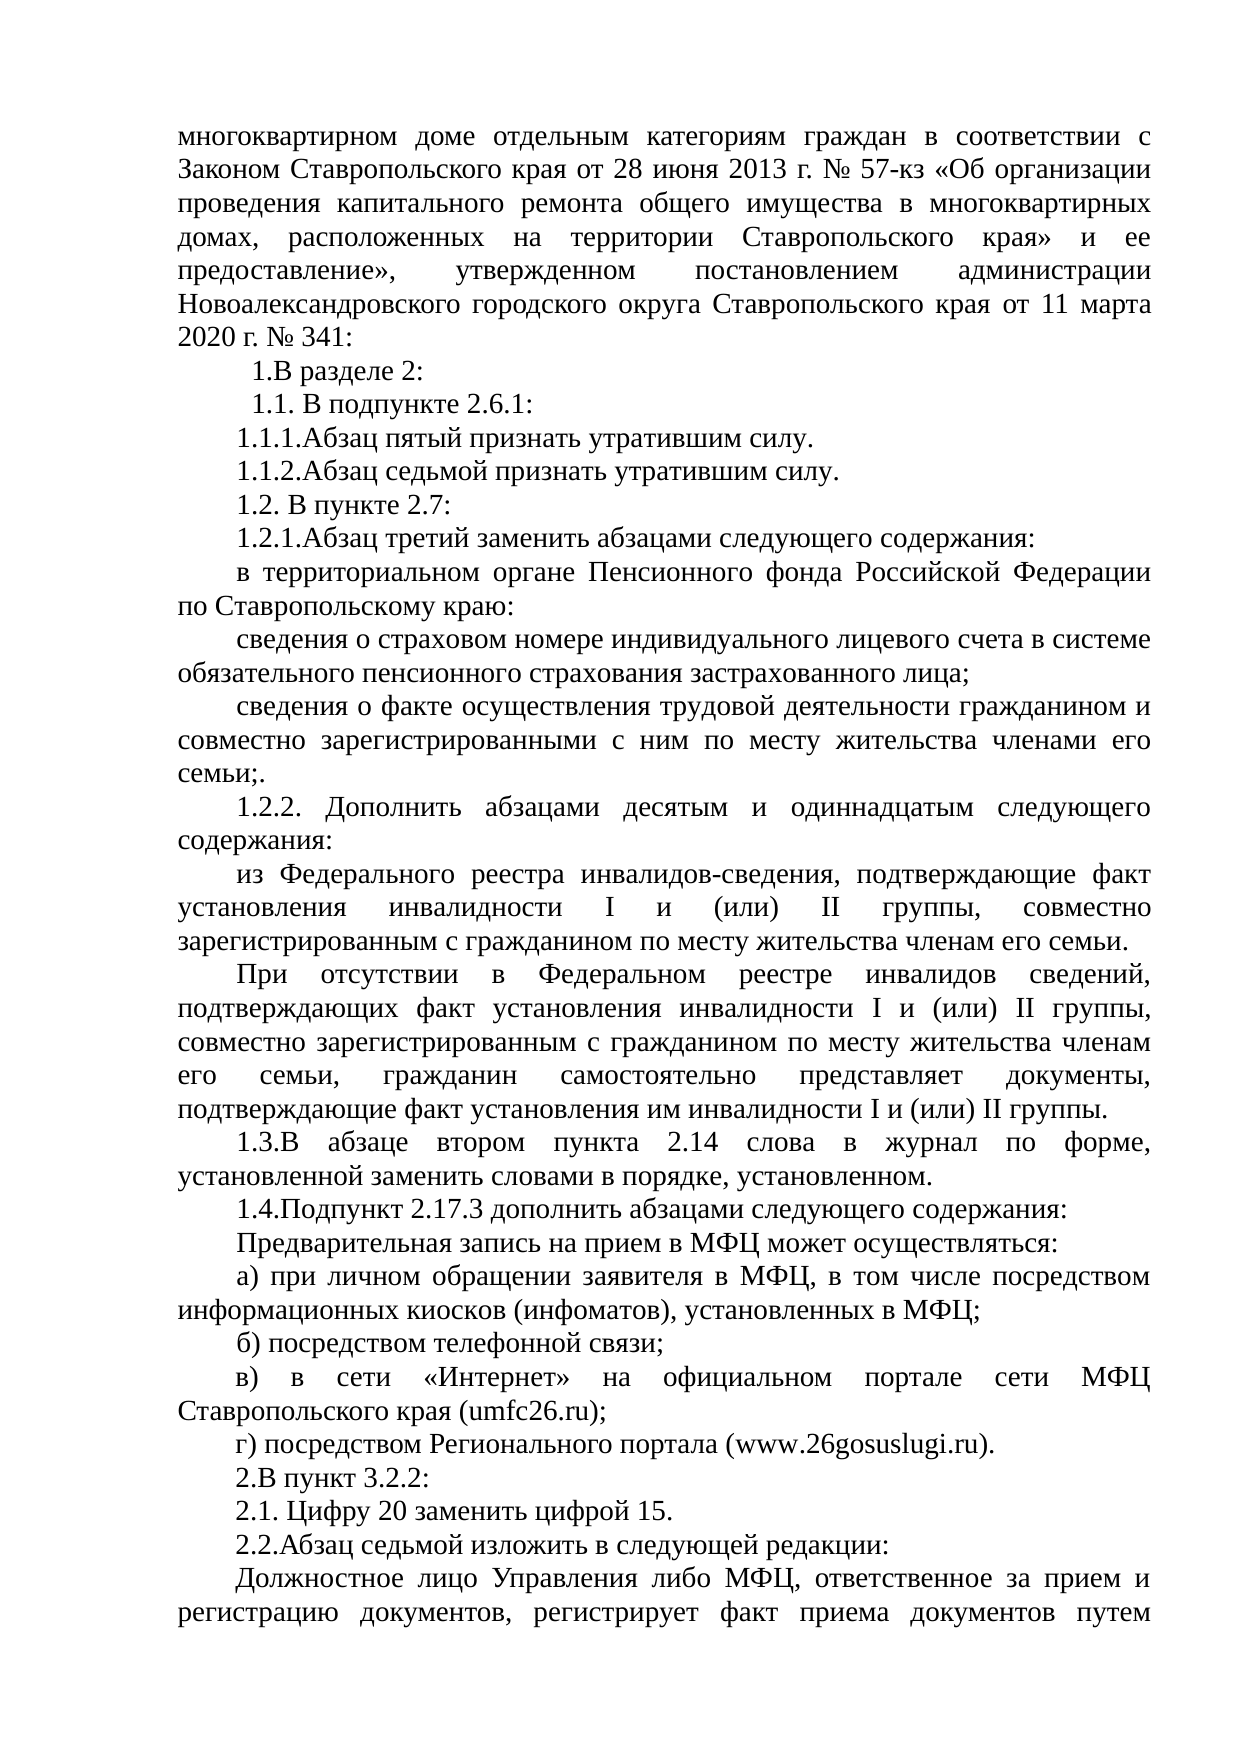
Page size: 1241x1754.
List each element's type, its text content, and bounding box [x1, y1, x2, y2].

text 1.3.В абзаце втором пункта 2.14 слова в журнал по форме, установленной заменить словами в порядке, установленном. [177, 1124, 1152, 1191]
text в территориальном органе Пенсионного фонда Российской Федерации по Ставропольскому краю: [177, 554, 1152, 621]
text 1.2.1.Абзац третий заменить абзацами следующего содержания: [177, 521, 1152, 554]
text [177, 118, 1152, 353]
text Предварительная запись на прием в МФЦ может осуществляться: [177, 1225, 1152, 1258]
text б) посредством телефонной связи; [177, 1326, 1152, 1359]
text г) посредством Регионального портала (www.26gosuslugi.ru). [177, 1426, 1152, 1460]
text сведения о страховом номере индивидуального лицевого счета в системе обязательного пенсионного страхования застрахованного лица; [177, 621, 1152, 688]
text При отсутствии в Федеральном реестре инвалидов сведений, подтверждающих факт установления инвалидности I и (или) II группы, совместно зарегистрированным с гражданином по месту жительства членам его семьи, гражданин самостоятельно представляет документы, подтверждающие факт установления им инвалидности I и (или) II группы. [177, 957, 1152, 1124]
text 2.В пункт 3.2.2: [177, 1460, 1152, 1493]
text 1.4.Подпункт 2.17.3 дополнить абзацами следующего содержания: [177, 1191, 1152, 1225]
text 2.2.Абзац седьмой изложить в следующей редакции: [177, 1527, 1152, 1560]
text 1.2.2. Дополнить абзацами десятым и одиннадцатым следующего содержания: [177, 789, 1152, 856]
text а) при личном обращении заявителя в МФЦ, в том числе посредством информационных киосков (инфоматов), установленных в МФЦ; [177, 1258, 1152, 1326]
text сведения о факте осуществления трудовой деятельности гражданином и совместно зарегистрированными с ним по месту жительства членами его семьи;. [177, 688, 1152, 789]
text из Федерального реестра инвалидов-сведения, подтверждающие факт установления инвалидности I и (или) II группы, совместно зарегистрированным с гражданином по месту жительства членам его семьи. [177, 856, 1152, 957]
text 1.2. В пункте 2.7: [177, 487, 1152, 521]
text 1.1.2.Абзац седьмой признать утратившим силу. [177, 453, 1152, 487]
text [177, 1560, 1152, 1627]
text 1.1.1.Абзац пятый признать утратившим силу. [177, 420, 1152, 453]
text 2.1. Цифру 20 заменить цифрой 15. [177, 1493, 1152, 1527]
text 1.В разделе 2: [177, 353, 1152, 386]
text 1.1. В подпункте 2.6.1: [177, 386, 1152, 420]
text в) в сети «Интернет» на официальном портале сети МФЦ Ставропольского края (umfc26.ru); [177, 1359, 1152, 1426]
